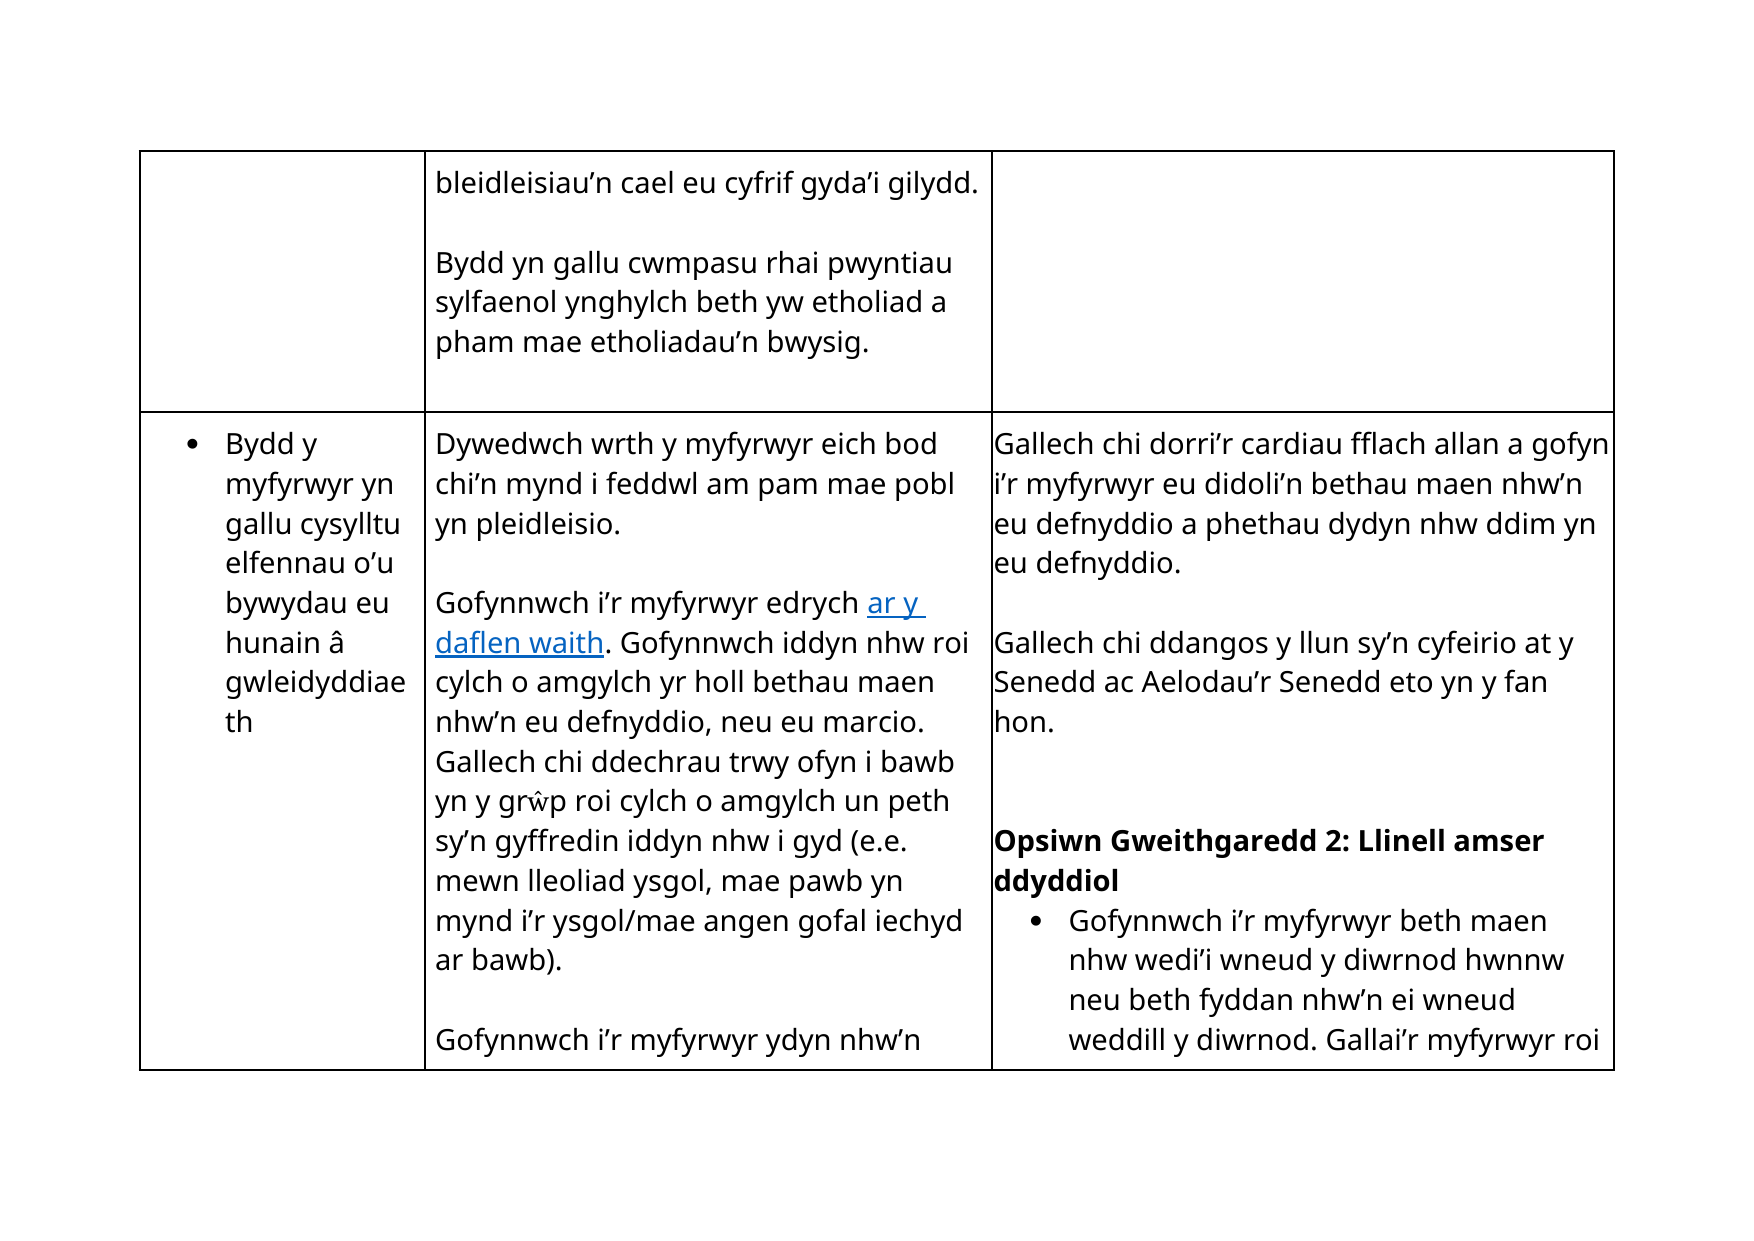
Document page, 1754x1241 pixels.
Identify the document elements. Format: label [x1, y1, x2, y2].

table_cell [141, 152, 424, 411]
table_cell [993, 152, 1613, 411]
table_cell [993, 413, 1613, 1069]
table_cell [141, 413, 424, 1069]
table_cell [426, 413, 991, 1069]
table_cell [426, 152, 991, 411]
